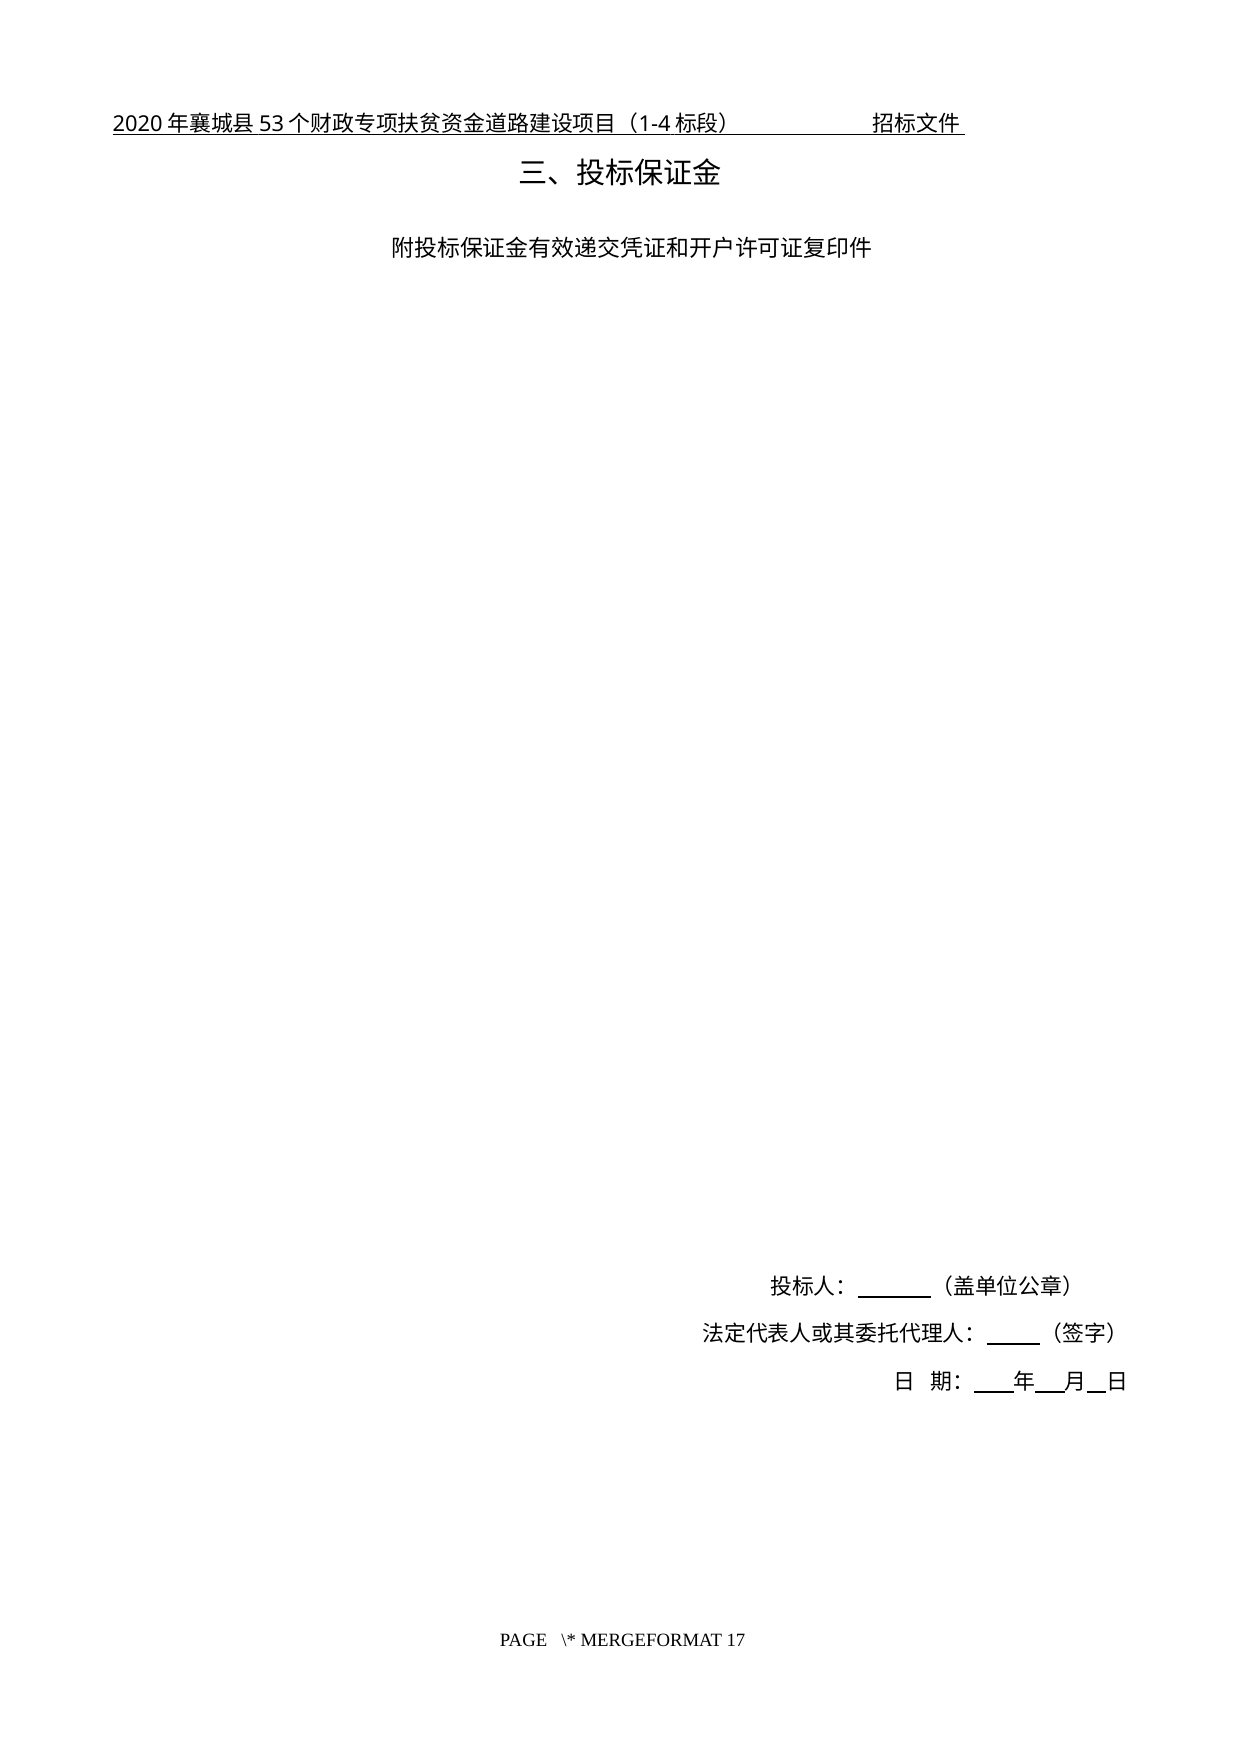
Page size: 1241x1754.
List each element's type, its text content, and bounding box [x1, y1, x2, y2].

text 日 期： 年 月 日 [112, 1364, 1128, 1395]
text 附投标保证金有效递交凭证和开户许可证复印件 [112, 213, 1128, 268]
text 三、投标保证金 [112, 150, 1128, 192]
text 投标人： （盖单位公章） [112, 1269, 1084, 1300]
text 法定代表人或其委托代理人： （签字） [112, 1316, 1128, 1348]
